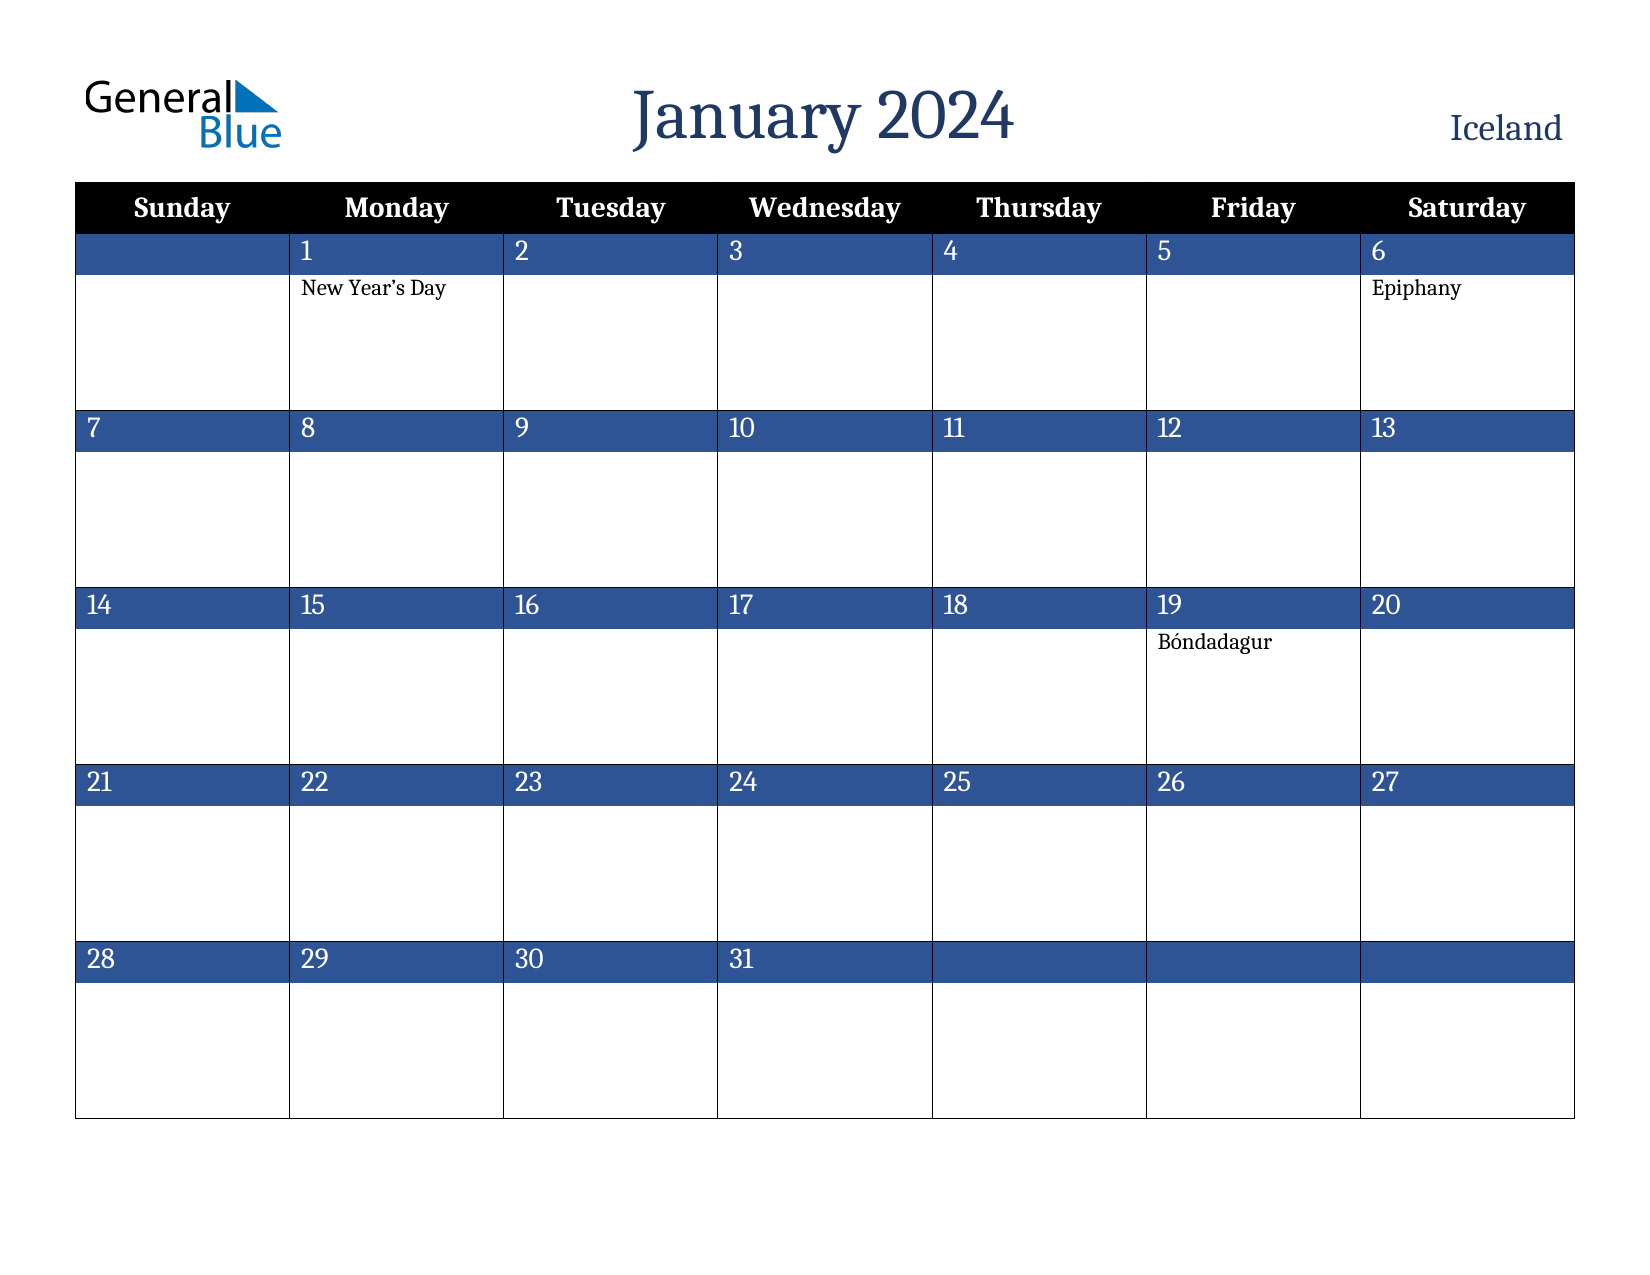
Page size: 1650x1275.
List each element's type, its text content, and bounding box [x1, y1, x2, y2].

table_cell [1361, 983, 1574, 1118]
table_cell [504, 806, 717, 941]
table_cell 11 [933, 411, 1146, 452]
table_cell [1147, 275, 1360, 410]
table_cell 13 [1361, 411, 1574, 452]
table_cell [1147, 452, 1360, 587]
table_header January 2024 [504, 75, 1146, 182]
table_cell 30 [504, 942, 717, 983]
table_cell [76, 629, 289, 764]
table_cell 27 [1361, 765, 1574, 806]
table_cell [76, 234, 289, 275]
table_cell [933, 806, 1146, 941]
table_cell [504, 275, 717, 410]
table_cell [76, 983, 289, 1118]
table_cell [504, 629, 717, 764]
table_cell [290, 983, 503, 1118]
table_cell [933, 983, 1146, 1118]
table_cell 7 [76, 411, 289, 452]
table_cell 26 [1147, 765, 1360, 806]
table_cell 24 [718, 765, 932, 806]
table_cell 18 [933, 588, 1146, 629]
table_cell Friday [1147, 183, 1360, 233]
table_cell Tuesday [504, 183, 717, 233]
table_cell [933, 942, 1146, 983]
table_header Iceland [1146, 75, 1574, 182]
table_cell 21 [76, 765, 289, 806]
table_cell [1147, 806, 1360, 941]
table_cell Sunday [76, 183, 289, 233]
table_cell 4 [933, 234, 1146, 275]
table_cell 31 [718, 942, 932, 983]
table_cell [504, 983, 717, 1118]
table_header [76, 75, 503, 182]
table_cell 10 [718, 411, 932, 452]
table_cell 3 [718, 234, 932, 275]
table_cell 2 [504, 234, 717, 275]
table_cell [718, 452, 932, 587]
table_cell Bóndadagur [1147, 629, 1360, 764]
table_cell Saturday [1361, 183, 1574, 233]
table_cell [933, 629, 1146, 764]
table_cell [1361, 806, 1574, 941]
table_cell [718, 806, 932, 941]
table_cell [718, 983, 932, 1118]
table_cell 8 [290, 411, 503, 452]
table_cell [1361, 452, 1574, 587]
table_cell 15 [290, 588, 503, 629]
table_cell 6 [1361, 234, 1574, 275]
table_cell [290, 452, 503, 587]
table_cell 28 [76, 942, 289, 983]
table_cell [1361, 629, 1574, 764]
table_cell 17 [718, 588, 932, 629]
table_cell 16 [504, 588, 717, 629]
table_cell 22 [290, 765, 503, 806]
table_cell Epiphany [1361, 275, 1574, 410]
table_cell [504, 452, 717, 587]
table_cell Thursday [933, 183, 1146, 233]
table_cell 1 [290, 234, 503, 275]
table_cell [1147, 942, 1360, 983]
table_cell [933, 452, 1146, 587]
table_cell 19 [1147, 588, 1360, 629]
table_cell 5 [1147, 234, 1360, 275]
table_cell New Year’s Day [290, 275, 503, 410]
table_cell [76, 275, 289, 410]
table_cell 23 [504, 765, 717, 806]
table_cell [1147, 983, 1360, 1118]
table_cell [290, 806, 503, 941]
table_cell [1361, 942, 1574, 983]
table_cell [933, 275, 1146, 410]
table_cell 12 [1147, 411, 1360, 452]
table_cell [290, 629, 503, 764]
table_cell 20 [1361, 588, 1574, 629]
table_cell [76, 452, 289, 587]
table_cell 14 [76, 588, 289, 629]
table_cell 29 [290, 942, 503, 983]
table_cell 9 [504, 411, 717, 452]
table_cell [718, 275, 932, 410]
table_cell Monday [290, 183, 503, 233]
table_cell Wednesday [718, 183, 932, 233]
table_cell [718, 629, 932, 764]
table_cell [76, 806, 289, 941]
picture [86, 80, 281, 148]
table_cell 25 [933, 765, 1146, 806]
